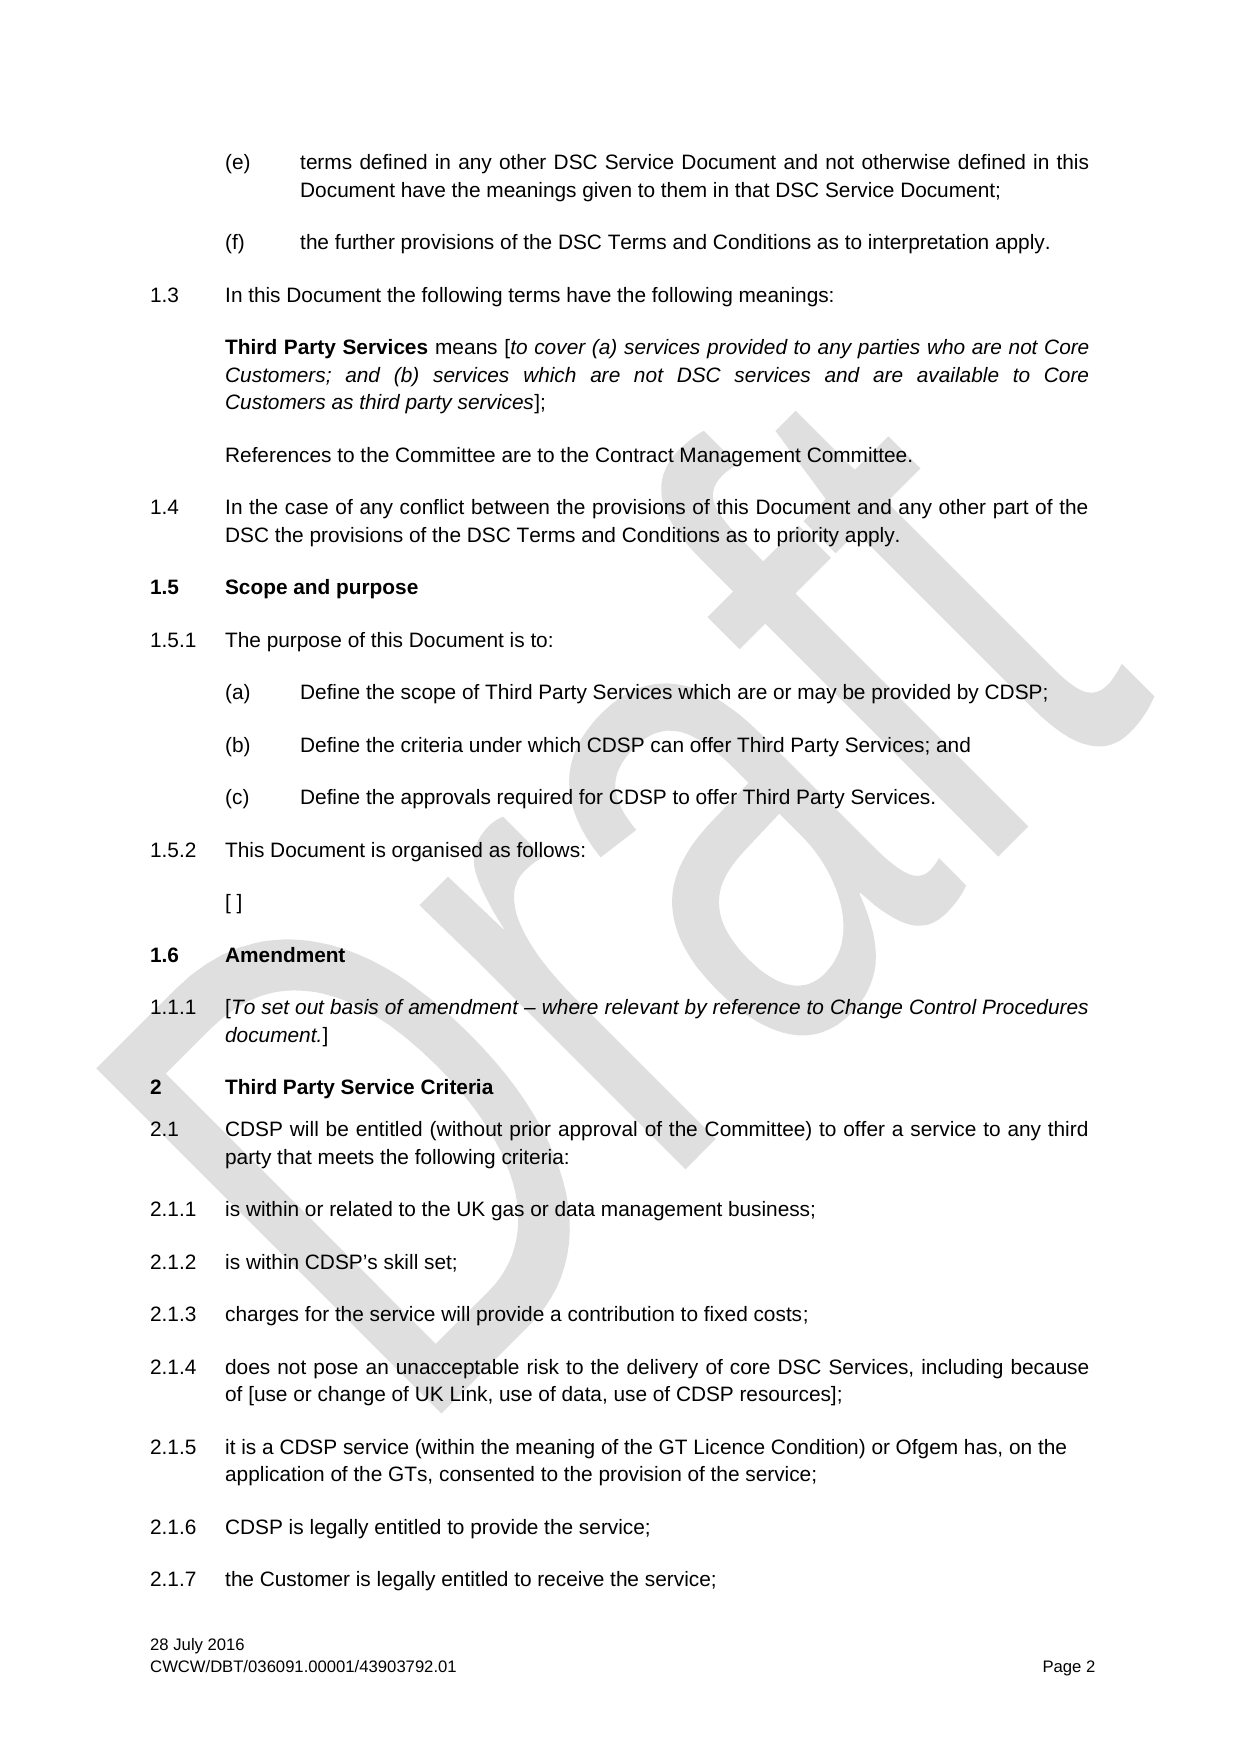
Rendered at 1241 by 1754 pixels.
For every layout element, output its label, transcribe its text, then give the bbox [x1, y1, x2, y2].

subtitle is within or related to the UK gas or data management business; [150, 1197, 1090, 1221]
subtitle In the case of any conflict between the provisions of this Document and any other part of the DSC the provisions of the DSC Terms and Conditions as to priority apply. [150, 495, 1090, 546]
subtitle The purpose of this Document is to: [150, 627, 1090, 651]
text [ ] [225, 890, 1090, 914]
subtitle Third Party Service Criteria [150, 1075, 1090, 1099]
subtitle it is a CDSP service (within the meaning of the GT Licence Condition) or Ofgem has, on the application of the GTs, consented to the provision of the service; [150, 1434, 1090, 1486]
subtitle Define the criteria under which CDSP can offer Third Party Services; and [225, 732, 1090, 756]
subtitle References to the Committee are to the Contract Management Committee. [225, 442, 1090, 466]
subtitle Scope and purpose [150, 575, 1090, 599]
subtitle [To set out basis of amendment – where relevant by reference to Change Control Procedures document.] [150, 995, 1090, 1046]
subtitle charges for the service will provide a contribution to fixed costs; [150, 1302, 1090, 1326]
subtitle the Customer is legally entitled to receive the service; [150, 1567, 1090, 1591]
subtitle is within CDSP’s skill set; [150, 1249, 1090, 1273]
subtitle Define the approvals required for CDSP to offer Third Party Services. [225, 785, 1090, 809]
subtitle Define the scope of Third Party Services which are or may be provided by CDSP; [225, 680, 1090, 704]
subtitle This Document is organised as follows: [150, 837, 1090, 861]
subtitle terms defined in any other DSC Service Document and not otherwise defined in this Document have the meanings given to them in that DSC Service Document; [225, 150, 1090, 201]
subtitle does not pose an unacceptable risk to the delivery of core DSC Services, including because of [use or change of UK Link, use of data, use of CDSP resources]; [150, 1354, 1090, 1406]
subtitle Third Party Services means [to cover (a) services provided to any parties who are not Core Customers; and (b) services which are not DSC services and are available to Core Customers as third party services]; [225, 335, 1090, 414]
subtitle CDSP is legally entitled to provide the service; [150, 1514, 1090, 1538]
subtitle Amendment [150, 942, 1090, 966]
subtitle CDSP will be entitled (without prior approval of the Committee) to offer a service to any third party that meets the following criteria: [150, 1117, 1090, 1168]
subtitle the further provisions of the DSC Terms and Conditions as to interpretation apply. [225, 230, 1090, 254]
subtitle In this Document the following terms have the following meanings: [150, 282, 1090, 306]
